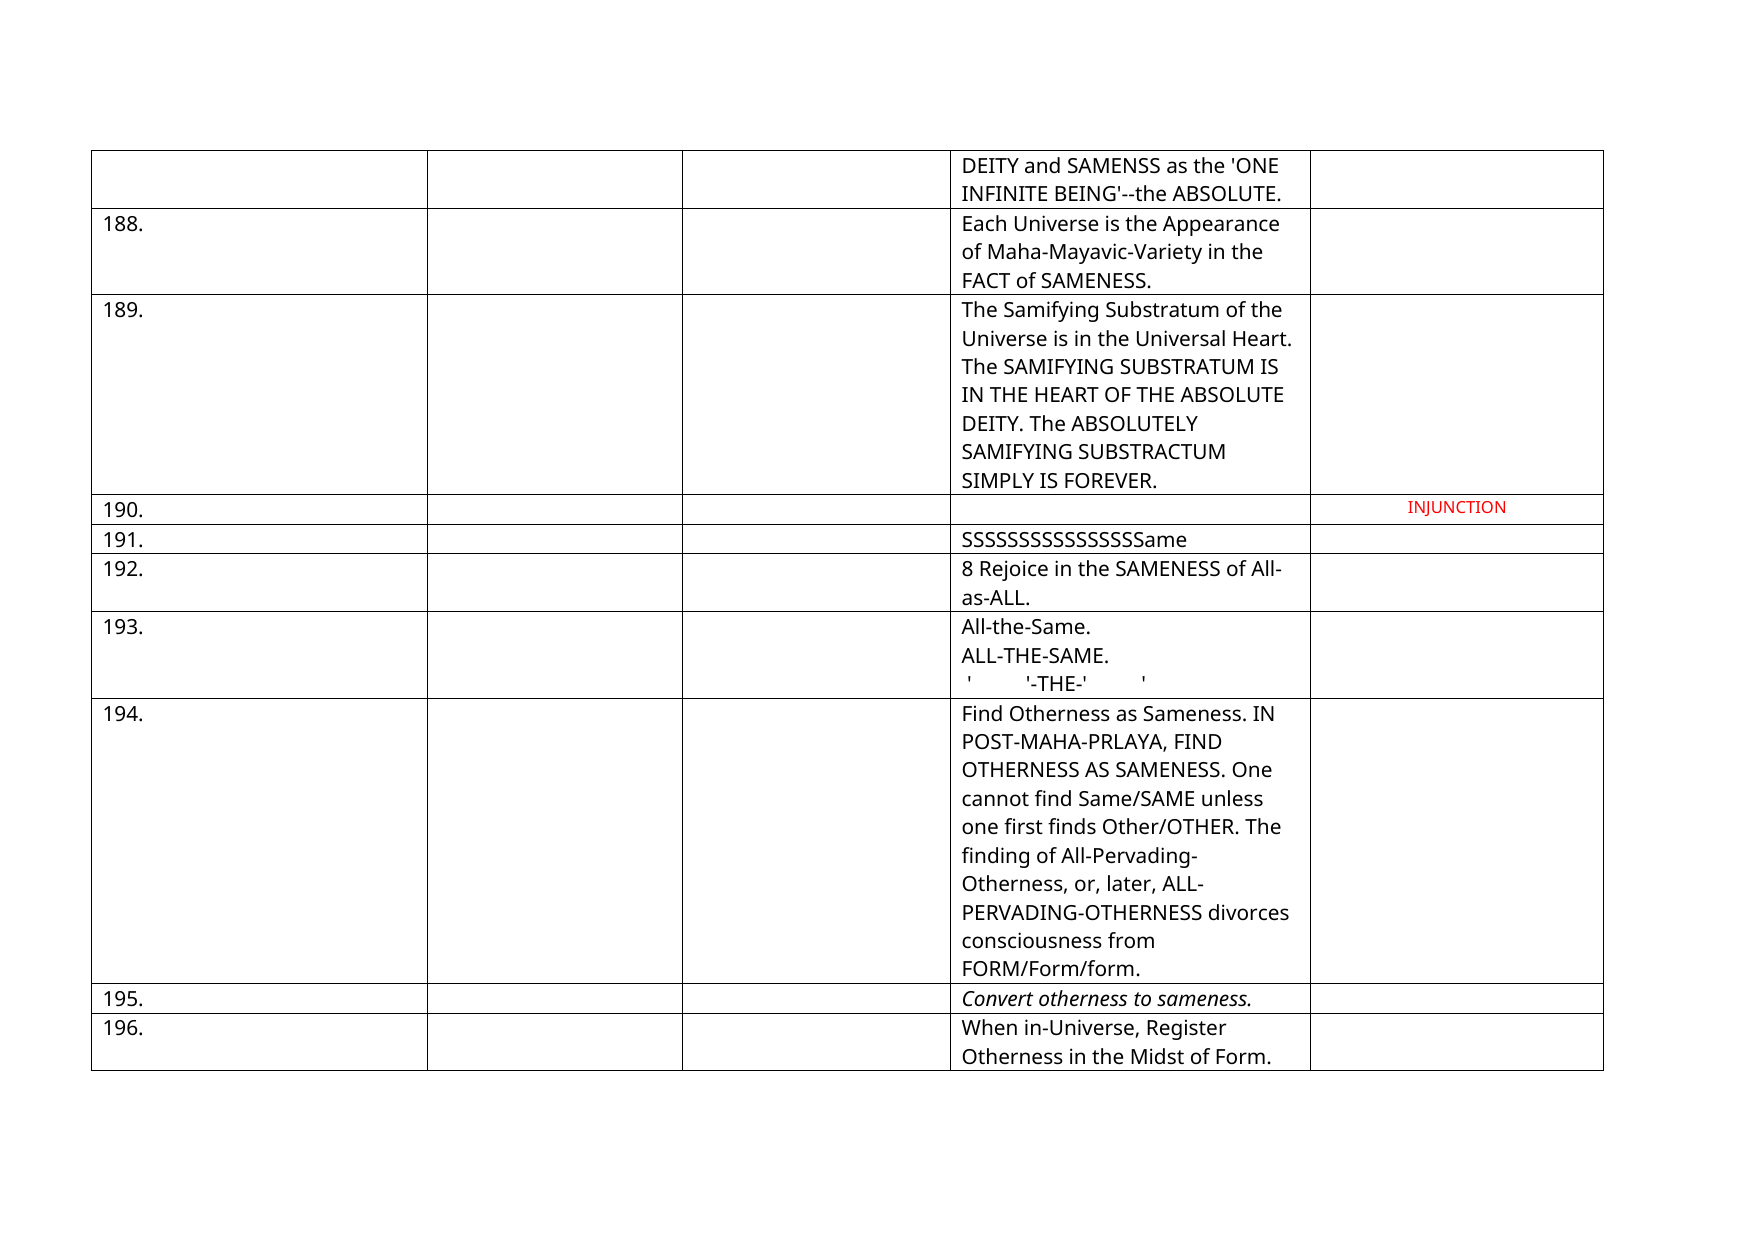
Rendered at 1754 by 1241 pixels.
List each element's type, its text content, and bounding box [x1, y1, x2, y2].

table_cell [1311, 1014, 1603, 1070]
table_cell [683, 525, 950, 553]
table_cell [92, 295, 427, 494]
table_cell [683, 495, 950, 524]
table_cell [951, 1014, 1310, 1070]
table_cell [428, 295, 682, 494]
table_cell [683, 1014, 950, 1070]
table_cell [92, 151, 427, 208]
table_cell [92, 699, 427, 983]
table_cell [1311, 699, 1603, 983]
table_cell [1311, 295, 1603, 494]
table_cell [951, 495, 1310, 524]
table_cell [428, 1014, 682, 1070]
table_cell [92, 209, 427, 294]
table_cell [1311, 612, 1603, 698]
table_cell [683, 209, 950, 294]
table_cell The Samifying Substratum of the Universe is in the Universal Heart. The SAMIFYING SUBSTRATUM IS IN THE HEART OF THE ABSOLUTE DEITY. The ABSOLUTELY SAMIFYING SUBSTRACTUM SIMPLY IS FOREVER. [951, 295, 1310, 494]
table_cell Each Universe is the Appearance of Maha-Mayavic-Variety in the FACT of SAMENESS. [951, 209, 1310, 294]
table_cell [92, 525, 427, 553]
table_cell [1311, 525, 1603, 553]
table_cell [428, 525, 682, 553]
table_cell [428, 554, 682, 611]
table_cell [683, 295, 950, 494]
table_cell [428, 495, 682, 524]
table_cell [92, 1014, 427, 1070]
table_cell [683, 554, 950, 611]
table_cell 8 Rejoice in the SAMENESS of All-as-ALL. [951, 554, 1310, 611]
table_cell [1311, 151, 1603, 208]
table_cell [1311, 209, 1603, 294]
table_cell [92, 984, 427, 1012]
table_cell [683, 699, 950, 983]
table_cell [683, 612, 950, 698]
table_cell SSSSSSSSSSSSSSSSame [951, 525, 1310, 553]
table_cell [951, 151, 1310, 208]
table_cell [428, 699, 682, 983]
table_cell [1311, 554, 1603, 611]
table_cell [92, 612, 427, 698]
table_cell [428, 209, 682, 294]
table_cell [428, 151, 682, 208]
table_cell [428, 612, 682, 698]
table_cell Convert otherness to sameness. [951, 984, 1310, 1012]
table_cell INJUNCTION [1311, 495, 1603, 524]
table_cell [683, 984, 950, 1012]
table_cell Find Otherness as Sameness. IN POST-MAHA-PRLAYA, FIND OTHERNESS AS SAMENESS. One cannot find Same/SAME unless one first finds Other/OTHER. The finding of All-Pervading-Otherness, or, later, ALL-PERVADING-OTHERNESS divorces consciousness from FORM/Form/form. [951, 699, 1310, 983]
table_cell [1311, 984, 1603, 1012]
table_cell [92, 495, 427, 524]
table_cell [92, 554, 427, 611]
table_cell [683, 151, 950, 208]
table_cell [428, 984, 682, 1012]
table_cell All-the-Same. ALL-THE-SAME. ' '-THE-' ' [951, 612, 1310, 698]
